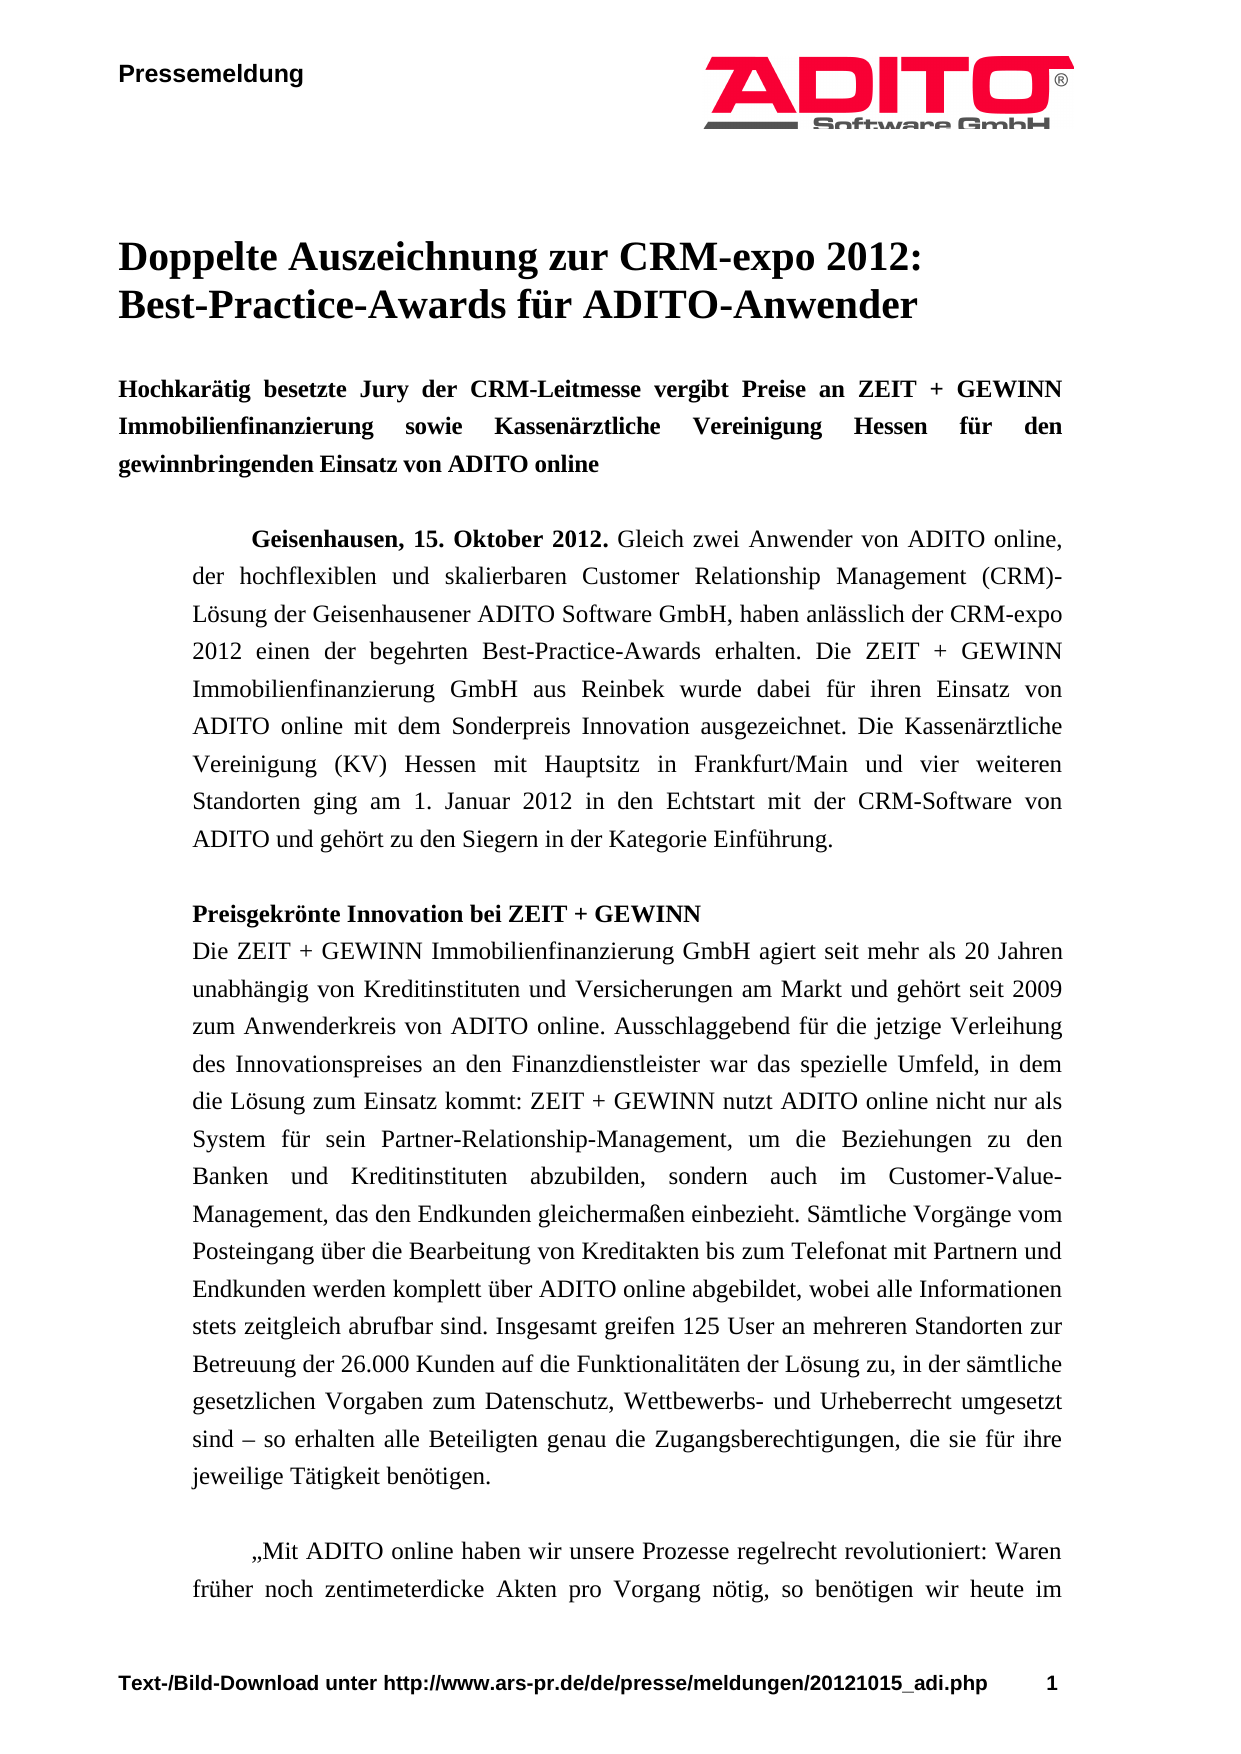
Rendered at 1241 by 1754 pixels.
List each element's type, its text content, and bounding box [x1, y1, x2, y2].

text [192, 1527, 1063, 1602]
subtitle Doppelte Auszeichnung zur CRM-expo 2012: Best-Practice-Awards für ADITO-Anwender [118, 232, 1063, 327]
text Geisenhausen, 15. Oktober 2012. Gleich zwei Anwender von ADITO online, der hochflexiblen und skalierbaren Customer Relationship Management (CRM)-Lösung der Geisenhausener ADITO Software GmbH, haben anlässlich der CRM-expo 2012 einen der begehrten Best-Practice-Awards erhalten. Die ZEIT + GEWINN Immobilienfinanzierung GmbH aus Reinbek wurde dabei für ihren Einsatz von ADITO online mit dem Sonderpreis Innovation ausgezeichnet. Die Kassenärztliche Vereinigung (KV) Hessen mit Hauptsitz in Frankfurt/Main und vier weiteren Standorten ging am 1. Januar 2012 in den Echtstart mit der CRM-Software von ADITO und gehört zu den Siegern in der Kategorie Einführung. [192, 515, 1063, 852]
text Die ZEIT + GEWINN Immobilienfinanzierung GmbH agiert seit mehr als 20 Jahren unabhängig von Kreditinstituten und Versicherungen am Markt und gehört seit 2009 zum Anwenderkreis von ADITO online. Ausschlaggebend für die jetzige Verleihung des Innovationspreises an den Finanzdienstleister war das spezielle Umfeld, in dem die Lösung zum Einsatz kommt: ZEIT + GEWINN nutzt ADITO online nicht nur als System für sein Partner-Relationship-Management, um die Beziehungen zu den Banken und Kreditinstituten abzubilden, sondern auch im Customer-Value-Management, das den Endkunden gleichermaßen einbezieht. Sämtliche Vorgänge vom Posteingang über die Bearbeitung von Kreditakten bis zum Telefonat mit Partnern und Endkunden werden komplett über ADITO online abgebildet, wobei alle Informationen stets zeitgleich abrufbar sind. Insgesamt greifen 125 User an mehreren Standorten zur Betreuung der 26.000 Kunden auf die Funktionalitäten der Lösung zu, in der sämtliche gesetzlichen Vorgaben zum Datenschutz, Wettbewerbs- und Urheberrecht umgesetzt sind – so erhalten alle Beteiligten genau die Zugangsberechtigungen, die sie für ihre jeweilige Tätigkeit benötigen. [192, 927, 1063, 1490]
text Preisgekrönte Innovation bei ZEIT + GEWINN [192, 890, 1063, 927]
subtitle Hochkarätig besetzte Jury der CRM-Leitmesse vergibt Preise an ZEIT + GEWINN Immobilienfinanzierung sowie Kassenärztliche Vereinigung Hessen für den gewinnbringenden Einsatz von ADITO online [118, 365, 1063, 477]
picture [702, 56, 1074, 129]
